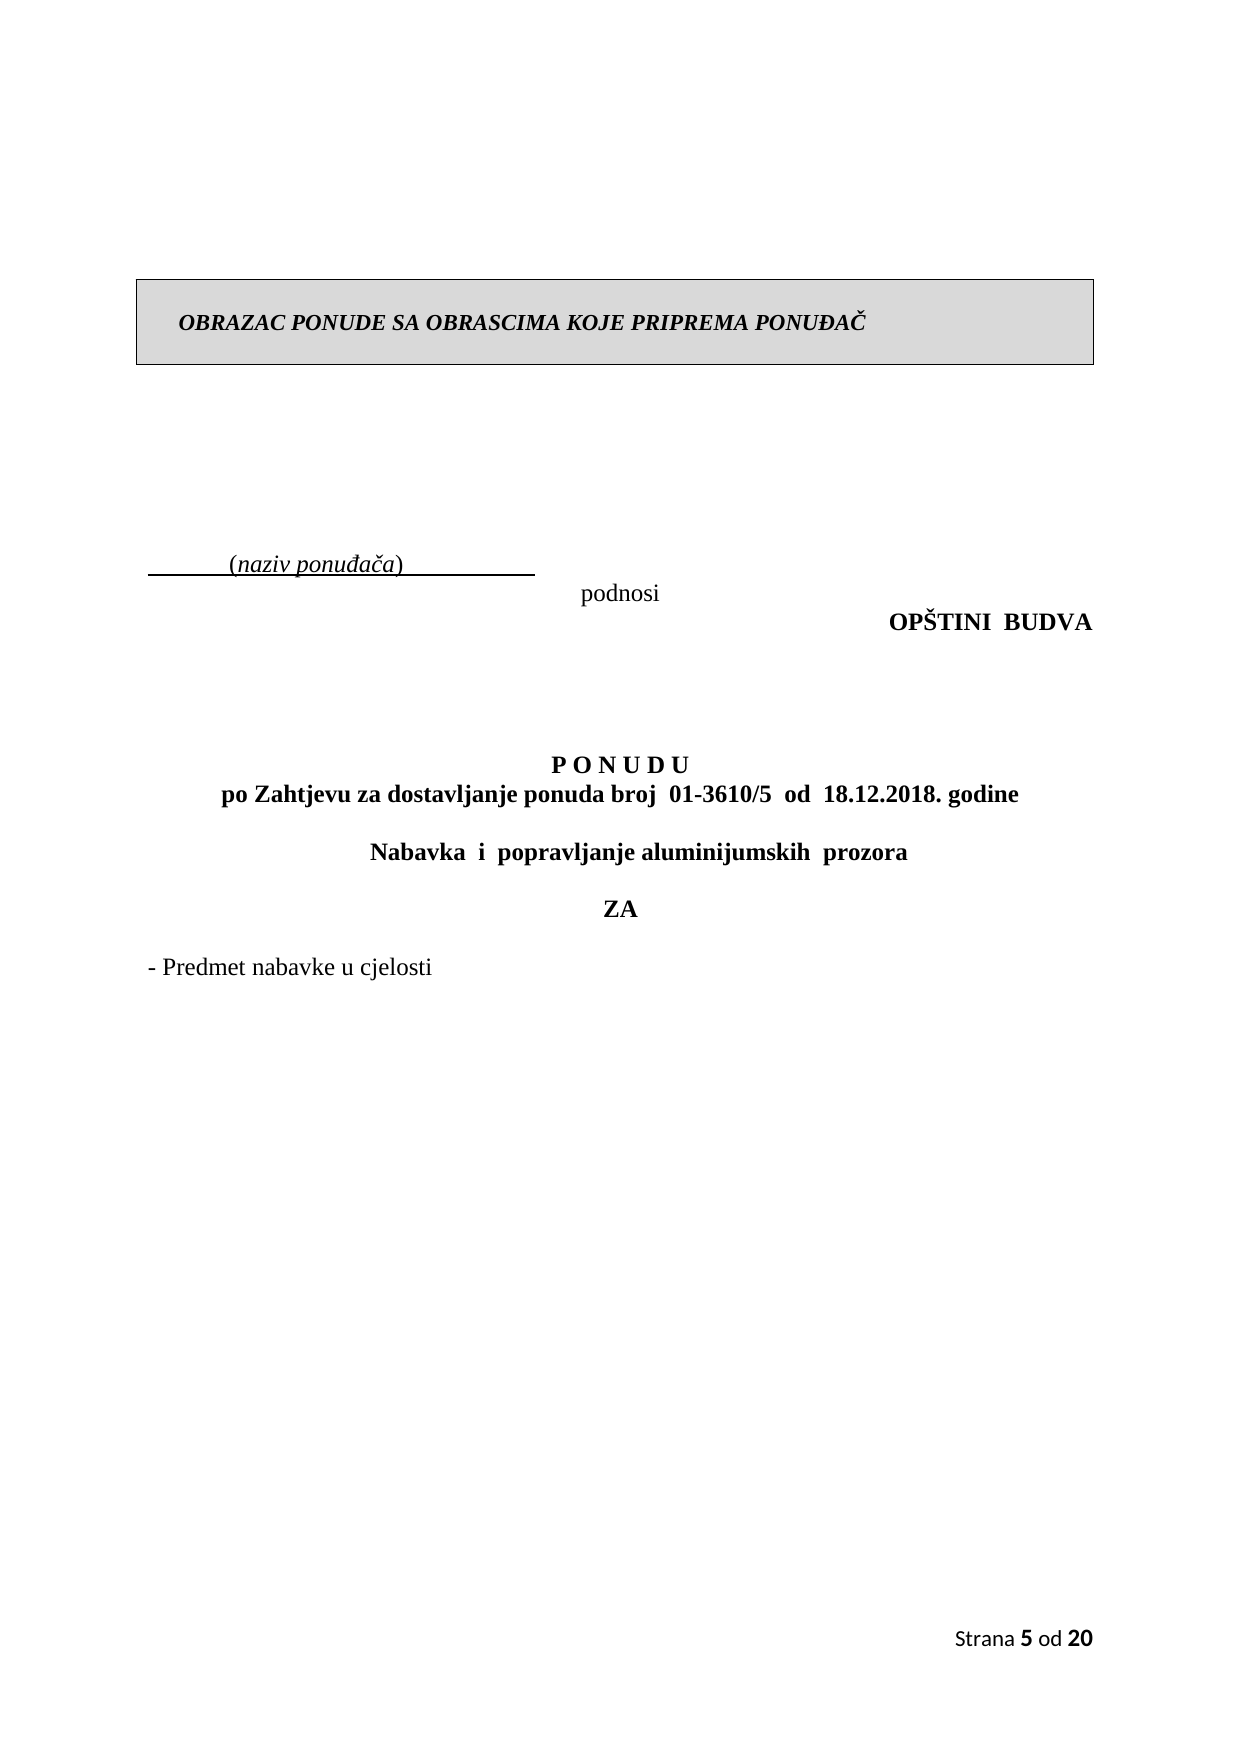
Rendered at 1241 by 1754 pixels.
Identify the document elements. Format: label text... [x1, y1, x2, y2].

text po Zahtjevu za dostavljanje ponuda broj 01-3610/5 od 18.12.2018. godine [148, 779, 1093, 808]
subtitle OBRAZAC PONUDE SA OBRASCIMA KOJE PRIPREMA PONUĐAČ [137, 306, 1093, 332]
text - Predmet nabavke u cjelosti [148, 952, 1093, 980]
text podnosi [148, 578, 1093, 607]
text P O N U D U [148, 750, 1093, 779]
text (naziv ponuđača) [148, 549, 1093, 578]
text OPŠTINI BUDVA [148, 607, 1093, 635]
text ZA [148, 894, 1093, 923]
text Nabavka i popravljanje aluminijumskih prozora [185, 837, 1093, 865]
